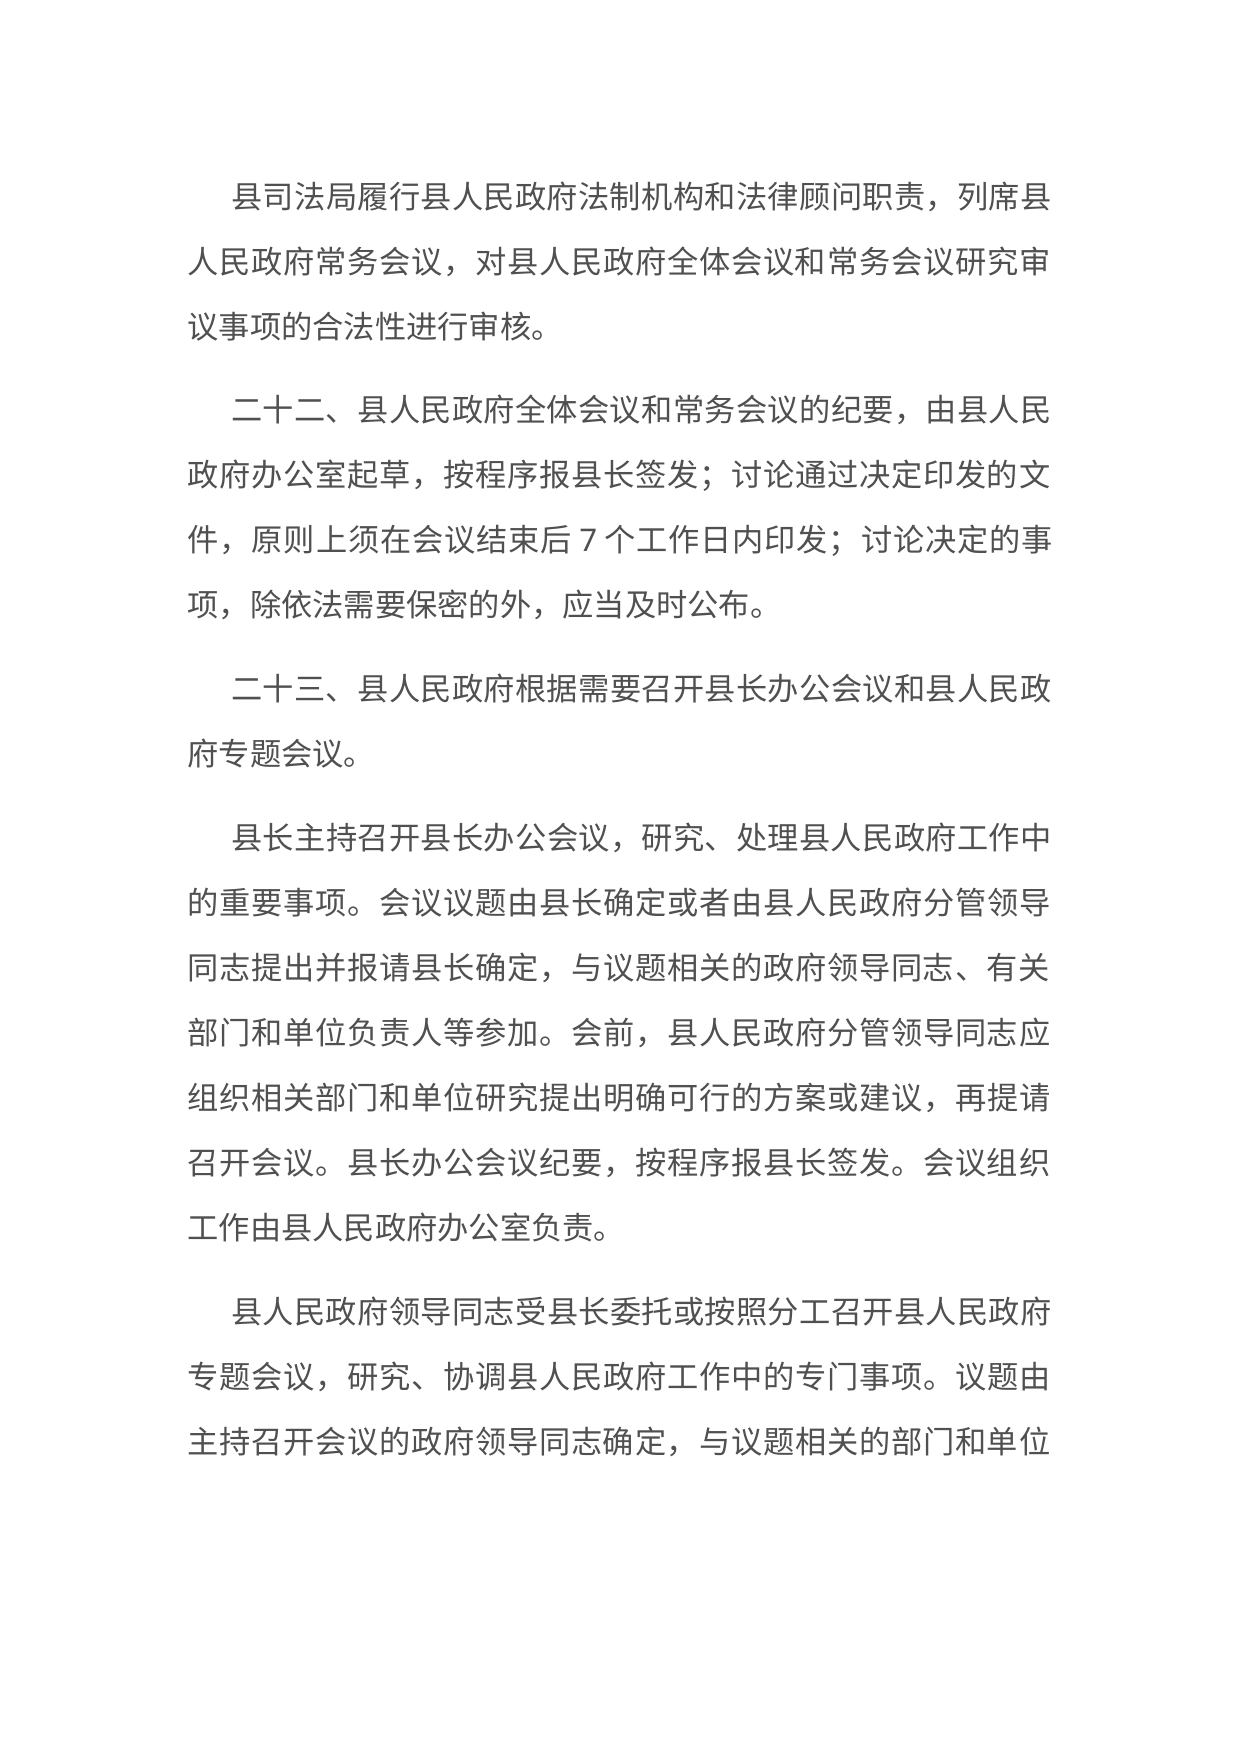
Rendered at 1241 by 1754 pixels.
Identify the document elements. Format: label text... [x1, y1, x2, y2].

text 二十二、县人民政府全体会议和常务会议的纪要，由县人民政府办公室起草，按程序报县长签发；讨论通过决定印发的文件，原则上须在会议结束后7个工作日内印发；讨论决定的事项，除依法需要保密的外，应当及时公布。 [187, 376, 1053, 636]
text 县司法局履行县人民政府法制机构和法律顾问职责，列席县人民政府常务会议，对县人民政府全体会议和常务会议研究审议事项的合法性进行审核。 [187, 162, 1053, 357]
text 县长主持召开县长办公会议，研究、处理县人民政府工作中的重要事项。会议议题由县长确定或者由县人民政府分管领导同志提出并报请县长确定，与议题相关的政府领导同志、有关部门和单位负责人等参加。会前，县人民政府分管领导同志应组织相关部门和单位研究提出明确可行的方案或建议，再提请召开会议。县长办公会议纪要，按程序报县长签发。会议组织工作由县人民政府办公室负责。 [187, 803, 1053, 1258]
text 二十三、县人民政府根据需要召开县长办公会议和县人民政府专题会议。 [187, 654, 1053, 784]
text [187, 1277, 1053, 1472]
